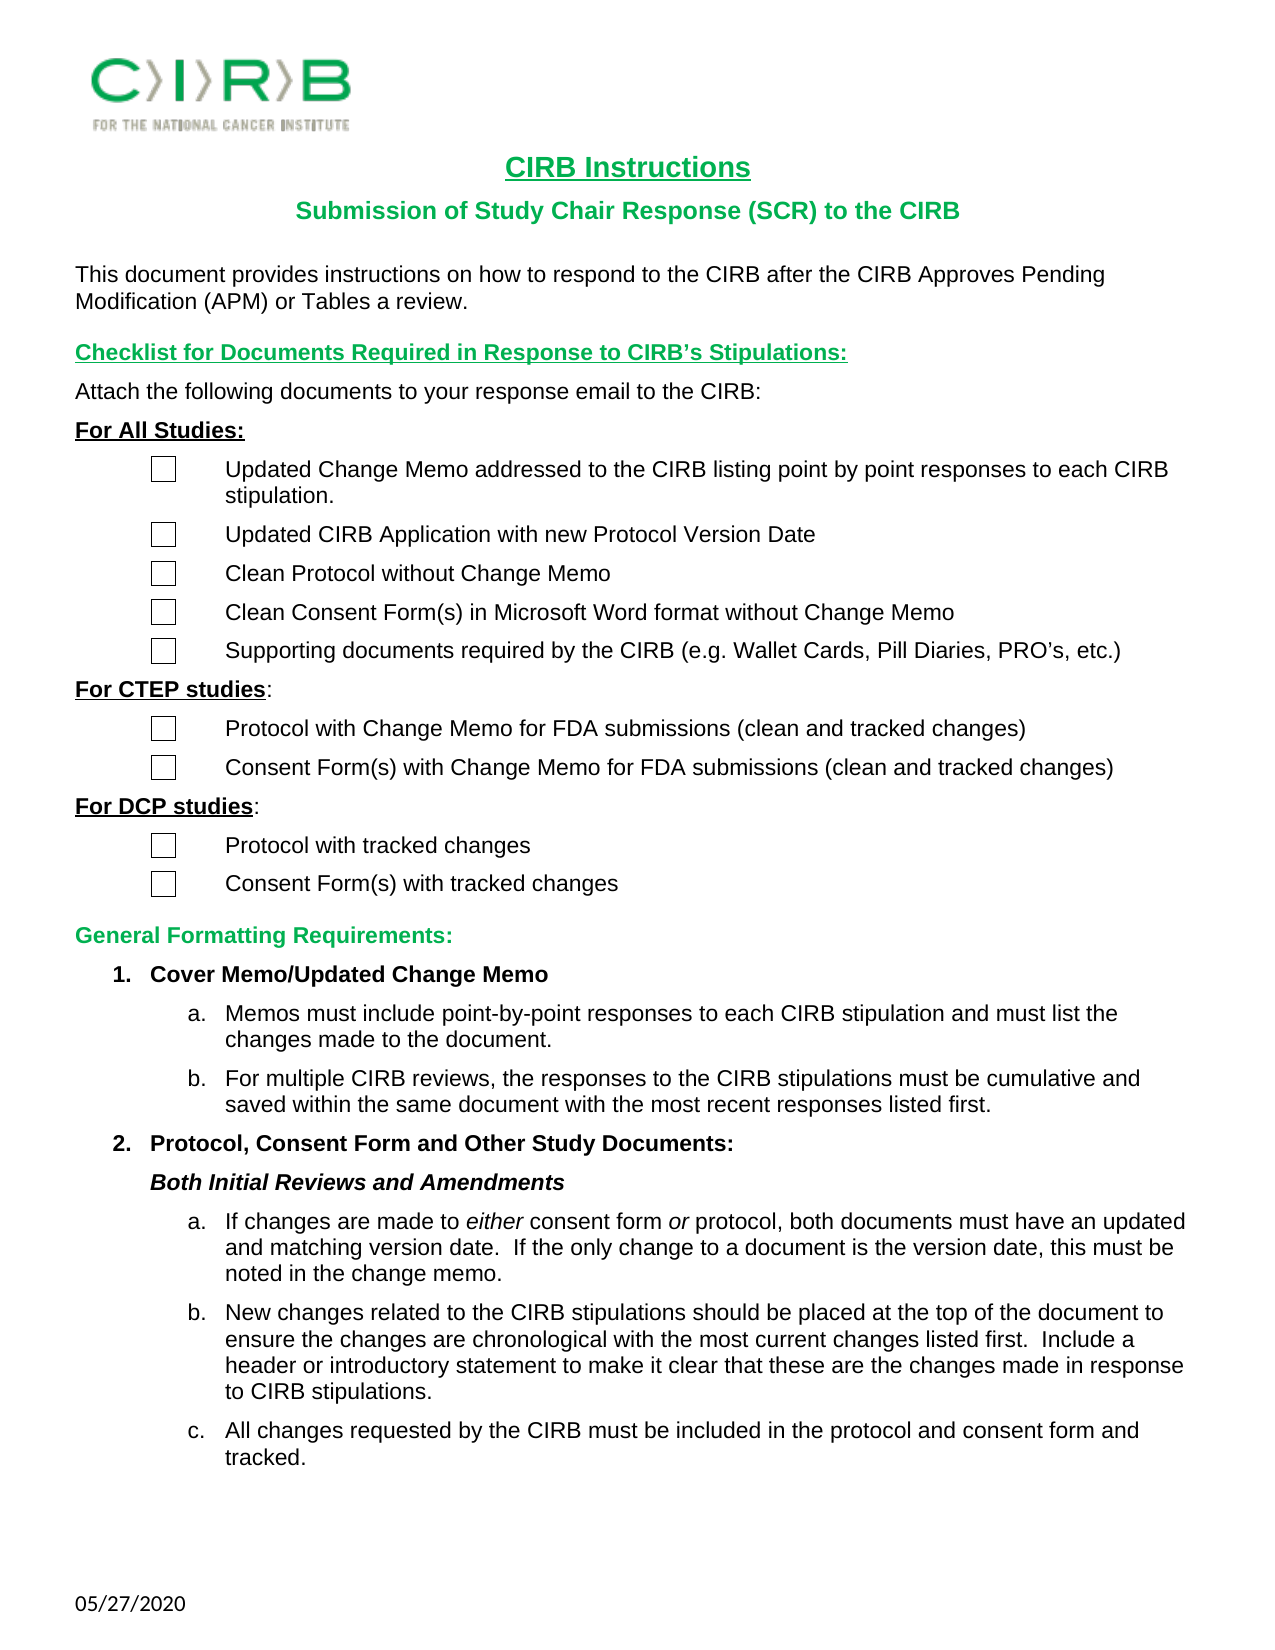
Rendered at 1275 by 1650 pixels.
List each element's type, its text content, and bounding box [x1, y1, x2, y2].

list If changes are made to either consent form or protocol, both documents must have an updated and matching version date. If the only change to a document is the version date, this must be noted in the change memo. [187, 1208, 1200, 1287]
text Protocol with tracked changes [150, 832, 1200, 858]
text For All Studies: [75, 417, 1200, 443]
text Consent Form(s) with Change Memo for FDA submissions (clean and tracked changes) [150, 754, 1200, 780]
text Updated Change Memo addressed to the CIRB listing point by point responses to each CIRB stipulation. [150, 456, 1200, 508]
text Protocol with Change Memo for FDA submissions (clean and tracked changes) [150, 715, 1200, 741]
list Memos must include point-by-point responses to each CIRB stipulation and must list the changes made to the document. [187, 999, 1200, 1052]
list New changes related to the CIRB stipulations should be placed at the top of the document to ensure the changes are chronological with the most current changes listed first. Include a header or introductory statement to make it clear that these are the changes made in response to CIRB stipulations. [187, 1299, 1200, 1404]
list Protocol, Consent Form and Other Study Documents: [112, 1130, 1200, 1156]
text Updated CIRB Application with new Protocol Version Date [150, 521, 1200, 547]
text For CTEP studies: [75, 676, 1200, 702]
text Attach the following documents to your response email to the CIRB: [75, 378, 1200, 404]
text Both Initial Reviews and Amendments [150, 1169, 1200, 1195]
text Consent Form(s) with tracked changes [150, 870, 1200, 897]
text Supporting documents required by the CIRB (e.g. Wallet Cards, Pill Diaries, PRO’s, etc.) [112, 637, 1200, 664]
list Cover Memo/Updated Change Memo [112, 961, 1200, 987]
list All changes requested by the CIRB must be included in the protocol and consent form and tracked. [187, 1417, 1200, 1470]
text Checklist for Documents Required in Response to CIRB’s Stipulations: [75, 339, 1200, 365]
text Clean Protocol without Change Memo [150, 559, 1200, 586]
text For DCP studies: [75, 793, 1200, 819]
text Submission of Study Chair Response (SCR) to the CIRB [0, 196, 1275, 225]
text This document provides instructions on how to respond to the CIRB after the CIRB Approves Pending Modification (APM) or Tables a review. [75, 261, 1200, 314]
list For multiple CIRB reviews, the responses to the CIRB stipulations must be cumulative and saved within the same document with the most recent responses listed first. [187, 1065, 1200, 1117]
text Clean Consent Form(s) in Microsoft Word format without Change Memo [150, 598, 1200, 625]
text CIRB Instructions [0, 103, 1275, 183]
text General Formatting Requirements: [75, 922, 1200, 948]
